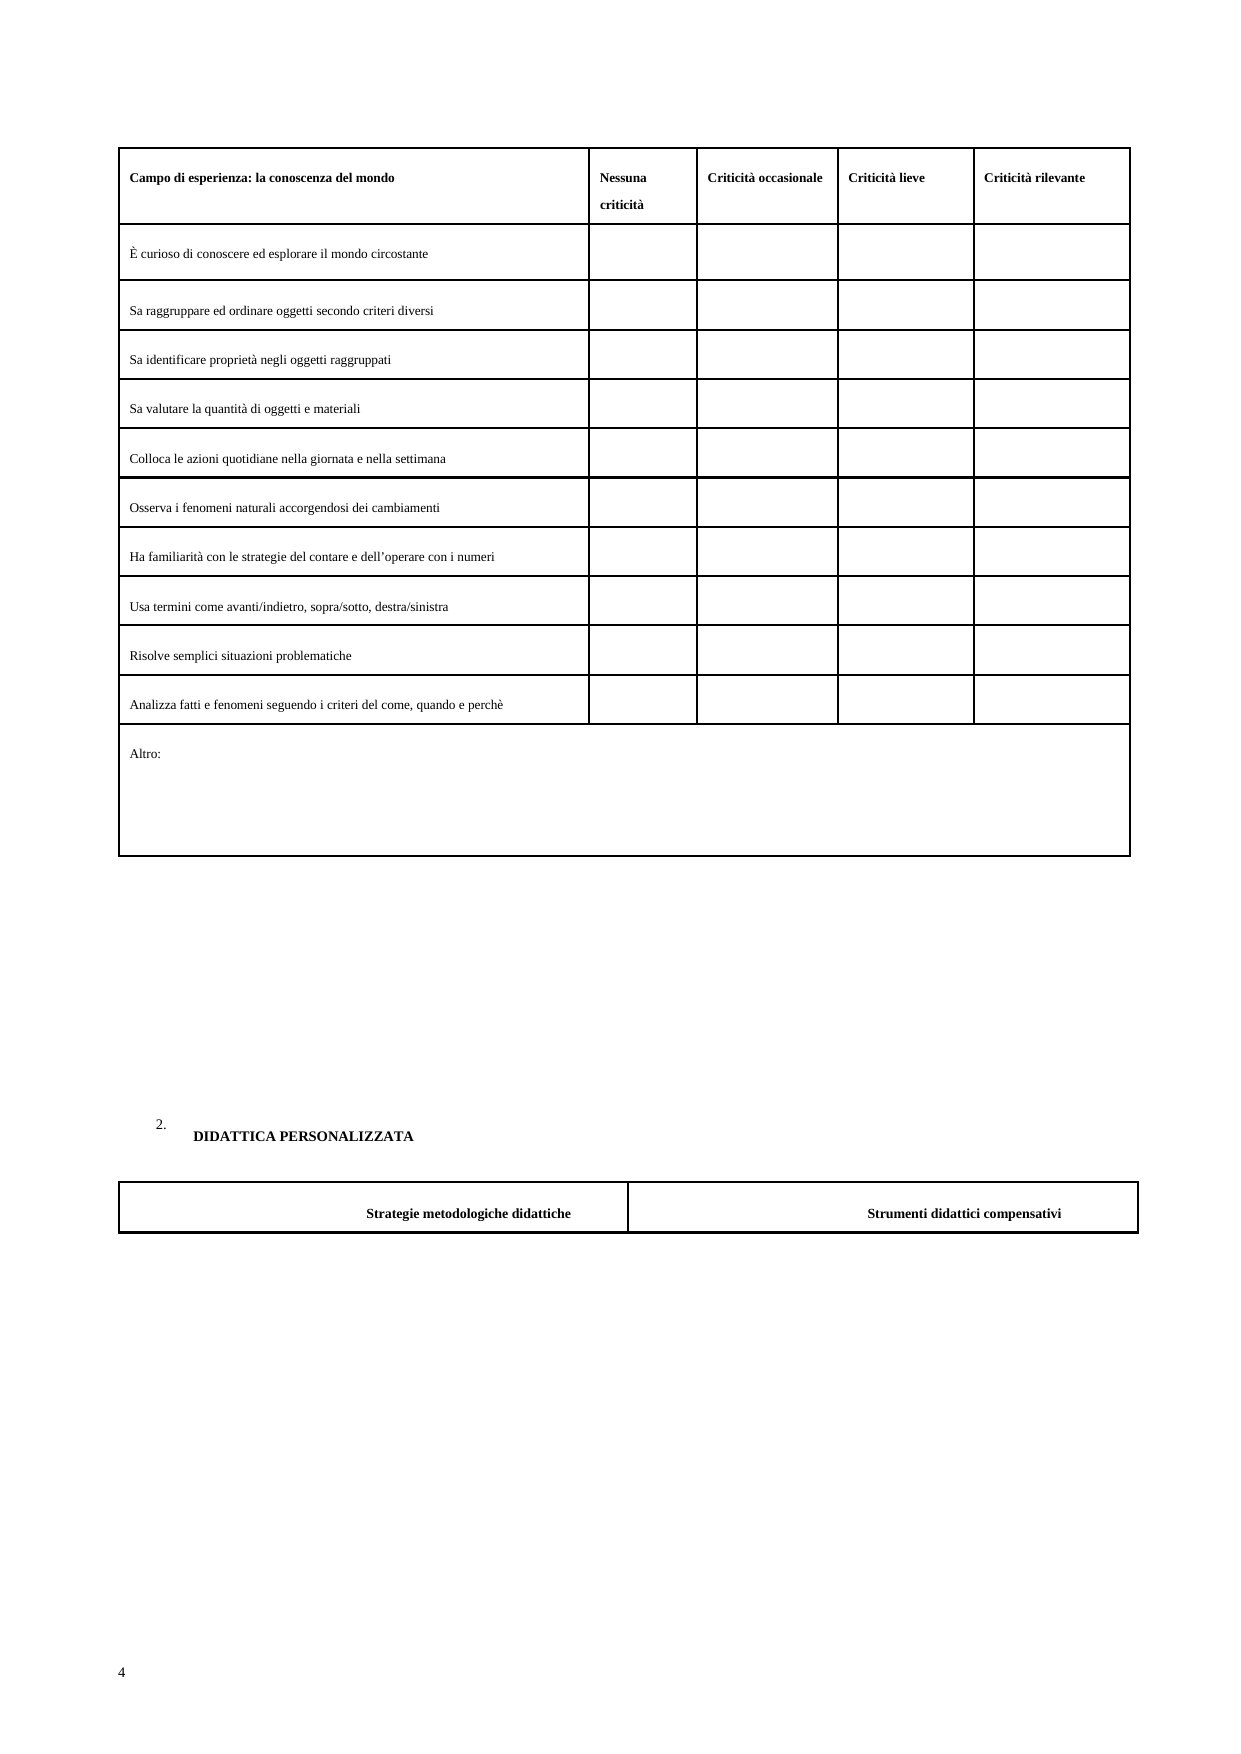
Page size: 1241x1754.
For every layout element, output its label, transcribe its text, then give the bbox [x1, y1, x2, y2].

table_cell [975, 331, 1129, 378]
table_cell Sa identificare proprietà negli oggetti raggruppati [120, 331, 588, 378]
table_header Strumenti didattici compensativi [629, 1183, 1137, 1231]
table_cell [975, 225, 1129, 279]
table_cell [839, 380, 973, 427]
table_cell [839, 676, 973, 723]
table_cell [590, 429, 696, 476]
table_cell [839, 577, 973, 624]
table_header Strategie metodologiche didattiche [120, 1183, 627, 1231]
table_cell Sa raggruppare ed ordinare oggetti secondo criteri diversi [120, 281, 588, 329]
table_cell Sa valutare la quantità di oggetti e materiali [120, 380, 588, 427]
table_header Nessuna criticità [590, 149, 696, 223]
table_cell [590, 626, 696, 673]
table_cell [975, 577, 1129, 624]
table_cell [590, 331, 696, 378]
table_cell [975, 429, 1129, 476]
table_header Criticità lieve [839, 149, 973, 223]
table_cell Altro: [120, 725, 1129, 855]
table_cell [839, 429, 973, 476]
table_cell [698, 626, 837, 673]
table_header Criticità occasionale [698, 149, 837, 223]
table_cell [590, 676, 696, 723]
table_cell [590, 528, 696, 575]
table_cell [698, 281, 837, 329]
table_cell [698, 479, 837, 526]
table_cell [698, 380, 837, 427]
table_cell [975, 626, 1129, 673]
table_cell Risolve semplici situazioni problematiche [120, 626, 588, 673]
table_cell [839, 528, 973, 575]
table_cell Ha familiarità con le strategie del contare e dell’operare con i numeri [120, 528, 588, 575]
table_cell Analizza fatti e fenomeni seguendo i criteri del come, quando e perchè [120, 676, 588, 723]
list DIDATTICA PERSONALIZZATA [156, 1116, 1122, 1144]
table_cell Osserva i fenomeni naturali accorgendosi dei cambiamenti [120, 479, 588, 526]
table_header Criticità rilevante [975, 149, 1129, 223]
table_cell [839, 281, 973, 329]
table_cell [698, 331, 837, 378]
table_cell [698, 429, 837, 476]
table_cell [590, 577, 696, 624]
table_cell [839, 479, 973, 526]
table_cell Usa termini come avanti/indietro, sopra/sotto, destra/sinistra [120, 577, 588, 624]
table_cell [839, 225, 973, 279]
table_cell [590, 225, 696, 279]
table_cell [698, 577, 837, 624]
table_cell [975, 528, 1129, 575]
table_cell [590, 479, 696, 526]
table_cell [975, 479, 1129, 526]
table_cell [975, 676, 1129, 723]
table_cell [698, 676, 837, 723]
table_cell [839, 331, 973, 378]
table_cell È curioso di conoscere ed esplorare il mondo circostante [120, 225, 588, 279]
table_cell [698, 528, 837, 575]
table_cell [975, 380, 1129, 427]
table_cell [975, 281, 1129, 329]
table_cell [698, 225, 837, 279]
table_cell [590, 281, 696, 329]
table_cell [839, 626, 973, 673]
table_header Campo di esperienza: la conoscenza del mondo [120, 149, 588, 223]
table_cell Colloca le azioni quotidiane nella giornata e nella settimana [120, 429, 588, 476]
table_cell [590, 380, 696, 427]
